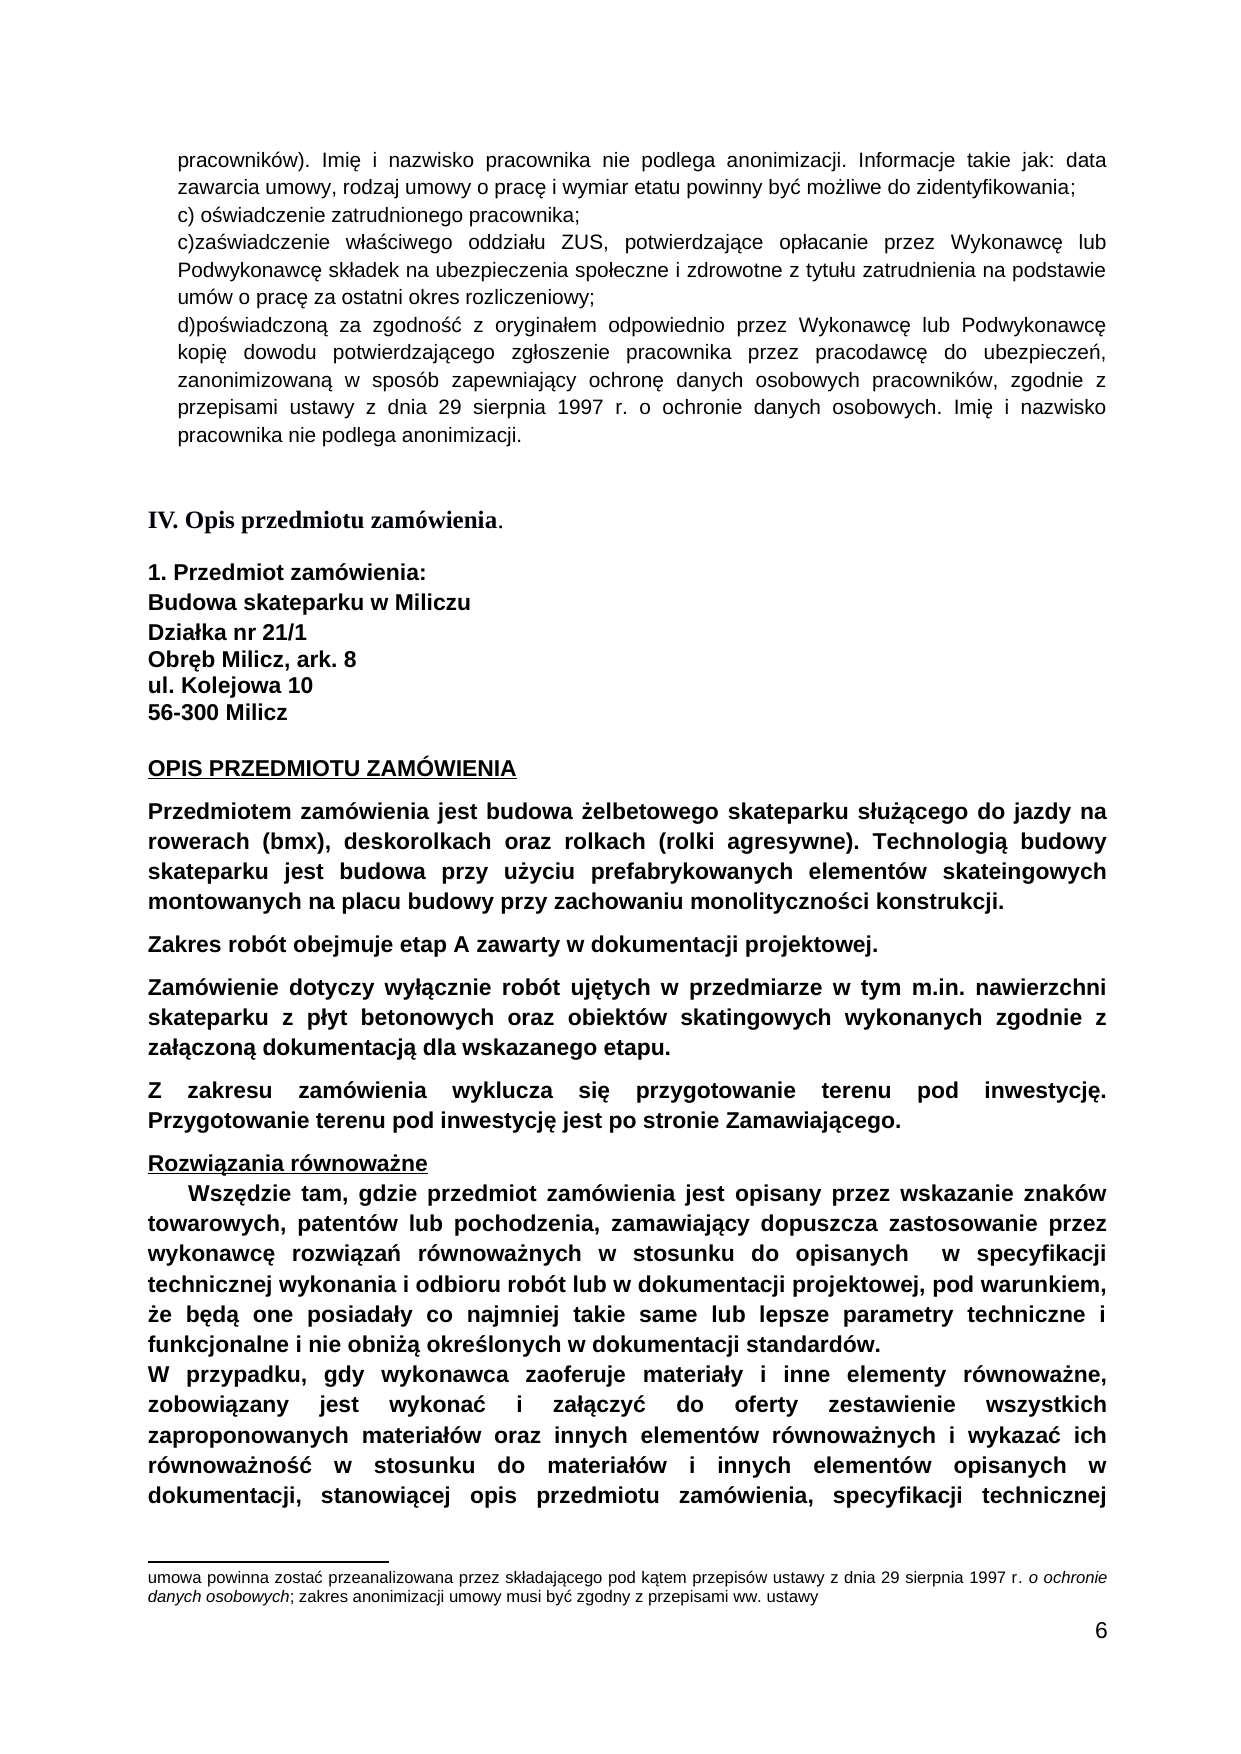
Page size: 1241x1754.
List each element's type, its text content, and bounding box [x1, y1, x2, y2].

text Działka nr 21/1 [148, 619, 1107, 646]
list c) oświadczenie zatrudnionego pracownika; [177, 203, 1107, 227]
text Rozwiązania równoważne [148, 1150, 1107, 1176]
text ul. Kolejowa 10 [148, 672, 1107, 698]
subtitle IV. Opis przedmiotu zamówienia. [148, 505, 1107, 534]
text Zamówienie dotyczy wyłącznie robót ujętych w przedmiarze w tym m.in. nawierzchni skateparku z płyt betonowych oraz obiektów skatingowych wykonanych zgodnie z załączoną dokumentacją dla wskazanego etapu. [148, 974, 1107, 1061]
text 1. Przedmiot zamówienia: [148, 559, 1107, 585]
text Budowa skateparku w Miliczu [148, 589, 1107, 616]
text OPIS PRZEDMIOTU ZAMÓWIENIA [148, 755, 1107, 781]
list Przedmiotem zamówienia jest budowa żelbetowego skateparku służącego do jazdy na rowerach (bmx), deskorolkach oraz rolkach (rolki agresywne). Technologią budowy skateparku jest budowa przy użyciu prefabrykowanych elementów skateingowych montowanych na placu budowy przy zachowaniu monolityczności konstrukcji. [148, 798, 1107, 915]
text Zakres robót obejmuje etap A zawarty w dokumentacji projektowej. [148, 931, 1107, 957]
text Wszędzie tam, gdzie przedmiot zamówienia jest opisany przez wskazanie znaków towarowych, patentów lub pochodzenia, zamawiający dopuszcza zastosowanie przez wykonawcę rozwiązań równoważnych w stosunku do opisanych w specyfikacji technicznej wykonania i odbioru robót lub w dokumentacji projektowej, pod warunkiem, że będą one posiadały co najmniej takie same lub lepsze parametry techniczne i funkcjonalne i nie obniżą określonych w dokumentacji standardów. [148, 1180, 1107, 1357]
text Obręb Milicz, ark. 8 [148, 646, 1107, 672]
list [177, 148, 1107, 199]
text 56-300 Milicz [148, 698, 1107, 725]
list c)zaświadczenie właściwego oddziału ZUS, potwierdzające opłacanie przez Wykonawcę lub Podwykonawcę składek na ubezpieczenia społeczne i zdrowotne z tytułu zatrudnienia na podstawie umów o pracę za ostatni okres rozliczeniowy; [177, 230, 1107, 309]
list d)poświadczoną za zgodność z oryginałem odpowiednio przez Wykonawcę lub Podwykonawcę kopię dowodu potwierdzającego zgłoszenie pracownika przez pracodawcę do ubezpieczeń, zanonimizowaną w sposób zapewniający ochronę danych osobowych pracowników, zgodnie z przepisami ustawy z dnia 29 sierpnia 1997 r. o ochronie danych osobowych. Imię i nazwisko pracownika nie podlega anonimizacji. [177, 313, 1107, 447]
list Z zakresu zamówienia wyklucza się przygotowanie terenu pod inwestycję. Przygotowanie terenu pod inwestycję jest po stronie Zamawiającego. [148, 1077, 1107, 1133]
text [148, 1361, 1107, 1508]
